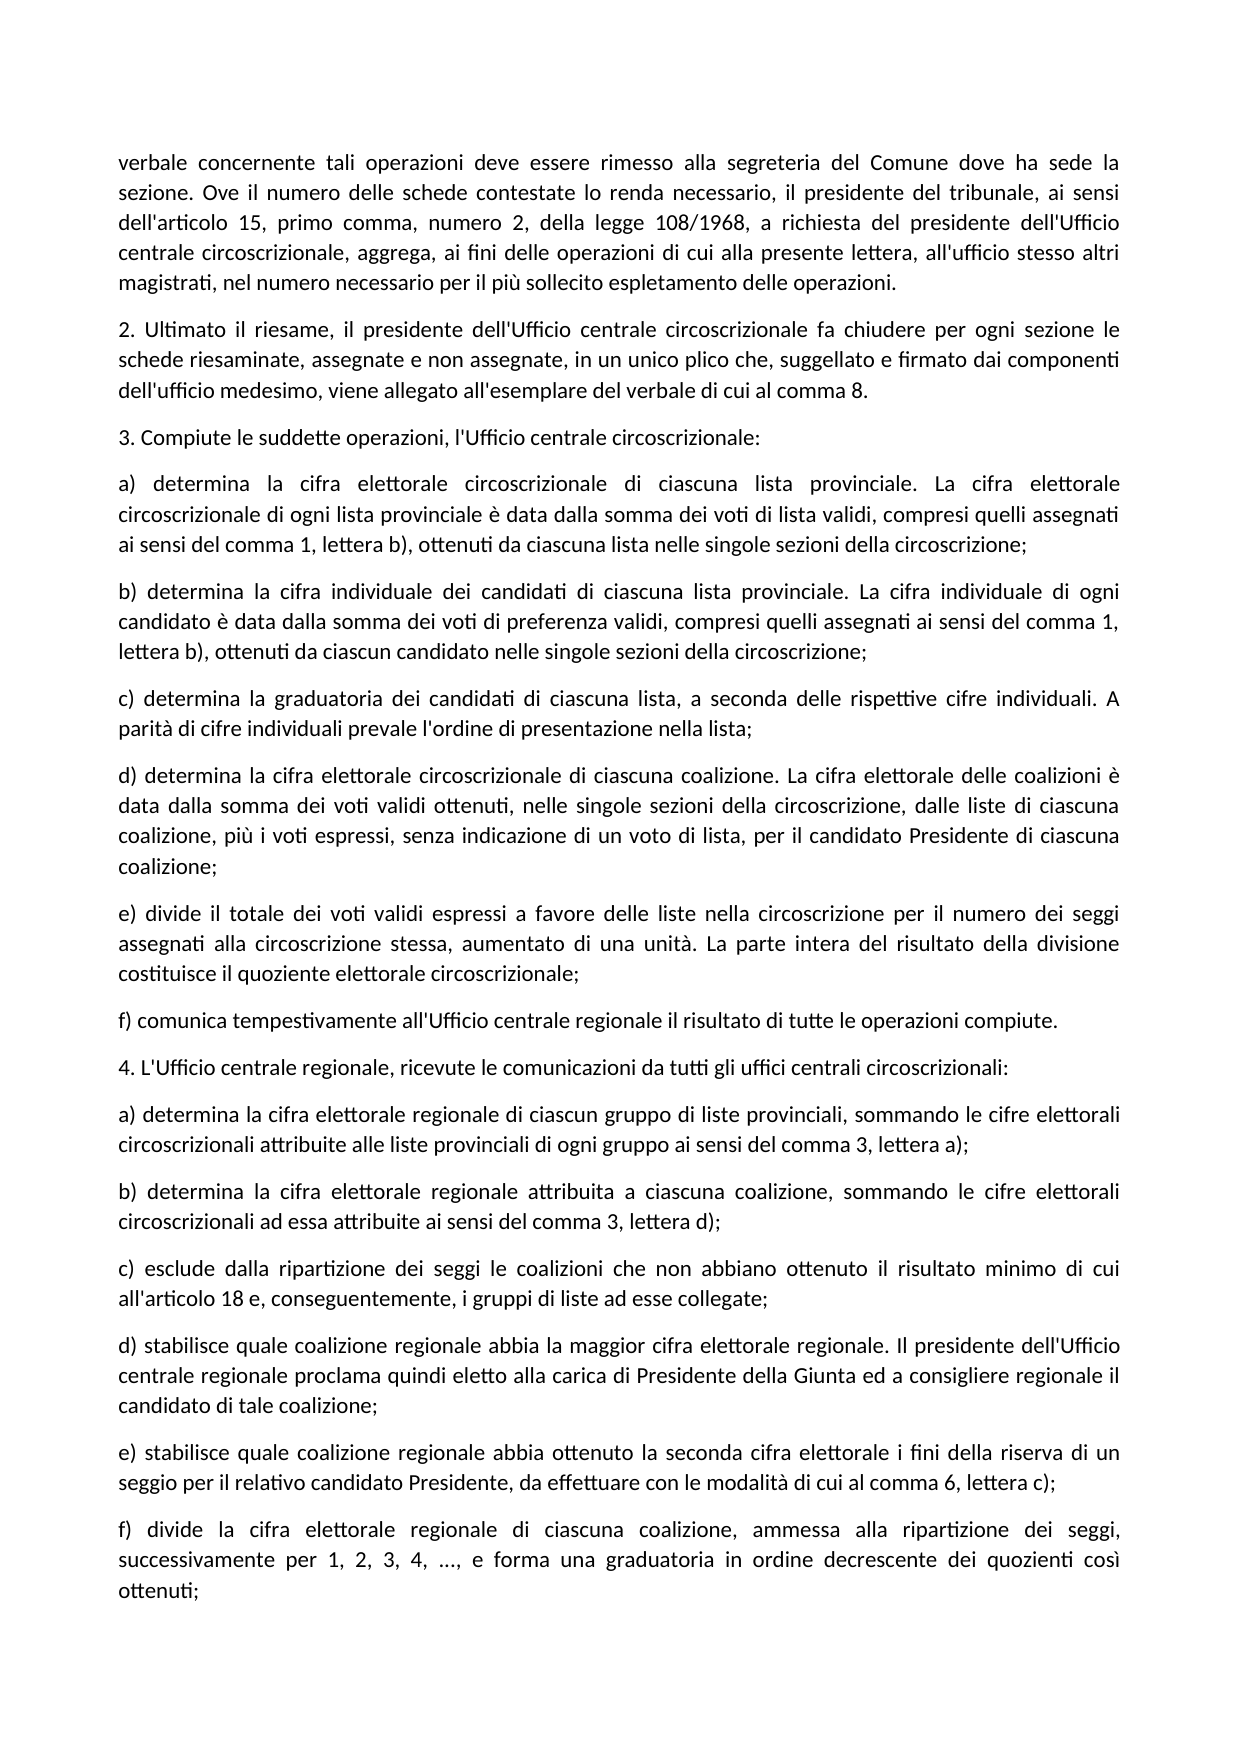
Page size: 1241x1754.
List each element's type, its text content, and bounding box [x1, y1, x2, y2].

text b) determina la cifra individuale dei candidati di ciascuna lista provinciale. La cifra individuale di ogni candidato è data dalla somma dei voti di preferenza validi, compresi quelli assegnati ai sensi del comma 1, lettera b), ottenuti da ciascun candidato nelle singole sezioni della circoscrizione; [118, 577, 1122, 665]
text 3. Compiute le suddette operazioni, l'Ufficio centrale circoscrizionale: [118, 423, 1122, 451]
text a) determina la cifra elettorale regionale di ciascun gruppo di liste provinciali, sommando le cifre elettorali circoscrizionali attribuite alle liste provinciali di ogni gruppo ai sensi del comma 3, lettera a); [118, 1100, 1122, 1158]
text c) determina la graduatoria dei candidati di ciascuna lista, a seconda delle rispettive cifre individuali. A parità di cifre individuali prevale l'ordine di presentazione nella lista; [118, 684, 1122, 742]
text a) determina la cifra elettorale circoscrizionale di ciascuna lista provinciale. La cifra elettorale circoscrizionale di ogni lista provinciale è data dalla somma dei voti di lista validi, compresi quelli assegnati ai sensi del comma 1, lettera b), ottenuti da ciascuna lista nelle singole sezioni della circoscrizione; [118, 469, 1122, 558]
text f) comunica tempestivamente all'Ufficio centrale regionale il risultato di tutte le operazioni compiute. [118, 1006, 1122, 1034]
text c) esclude dalla ripartizione dei seggi le coalizioni che non abbiano ottenuto il risultato minimo di cui all'articolo 18 e, conseguentemente, i gruppi di liste ad esse collegate; [118, 1254, 1122, 1312]
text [118, 148, 1122, 296]
text 4. L'Ufficio centrale regionale, ricevute le comunicazioni da tutti gli uffici centrali circoscrizionali: [118, 1053, 1122, 1081]
text e) divide il totale dei voti validi espressi a favore delle liste nella circoscrizione per il numero dei seggi assegnati alla circoscrizione stessa, aumentato di una unità. La parte intera del risultato della divisione costituisce il quoziente elettorale circoscrizionale; [118, 899, 1122, 987]
text b) determina la cifra elettorale regionale attribuita a ciascuna coalizione, sommando le cifre elettorali circoscrizionali ad essa attribuite ai sensi del comma 3, lettera d); [118, 1177, 1122, 1235]
text d) stabilisce quale coalizione regionale abbia la maggior cifra elettorale regionale. Il presidente dell'Ufficio centrale regionale proclama quindi eletto alla carica di Presidente della Giunta ed a consigliere regionale il candidato di tale coalizione; [118, 1331, 1122, 1419]
text f) divide la cifra elettorale regionale di ciascuna coalizione, ammessa alla ripartizione dei seggi, successivamente per 1, 2, 3, 4, ..., e forma una graduatoria in ordine decrescente dei quozienti così ottenuti; [118, 1515, 1122, 1604]
text 2. Ultimato il riesame, il presidente dell'Ufficio centrale circoscrizionale fa chiudere per ogni sezione le schede riesaminate, assegnate e non assegnate, in un unico plico che, suggellato e firmato dai componenti dell'ufficio medesimo, viene allegato all'esemplare del verbale di cui al comma 8. [118, 315, 1122, 404]
text e) stabilisce quale coalizione regionale abbia ottenuto la seconda cifra elettorale i fini della riserva di un seggio per il relativo candidato Presidente, da effettuare con le modalità di cui al comma 6, lettera c); [118, 1438, 1122, 1496]
text d) determina la cifra elettorale circoscrizionale di ciascuna coalizione. La cifra elettorale delle coalizioni è data dalla somma dei voti validi ottenuti, nelle singole sezioni della circoscrizione, dalle liste di ciascuna coalizione, più i voti espressi, senza indicazione di un voto di lista, per il candidato Presidente di ciascuna coalizione; [118, 761, 1122, 880]
